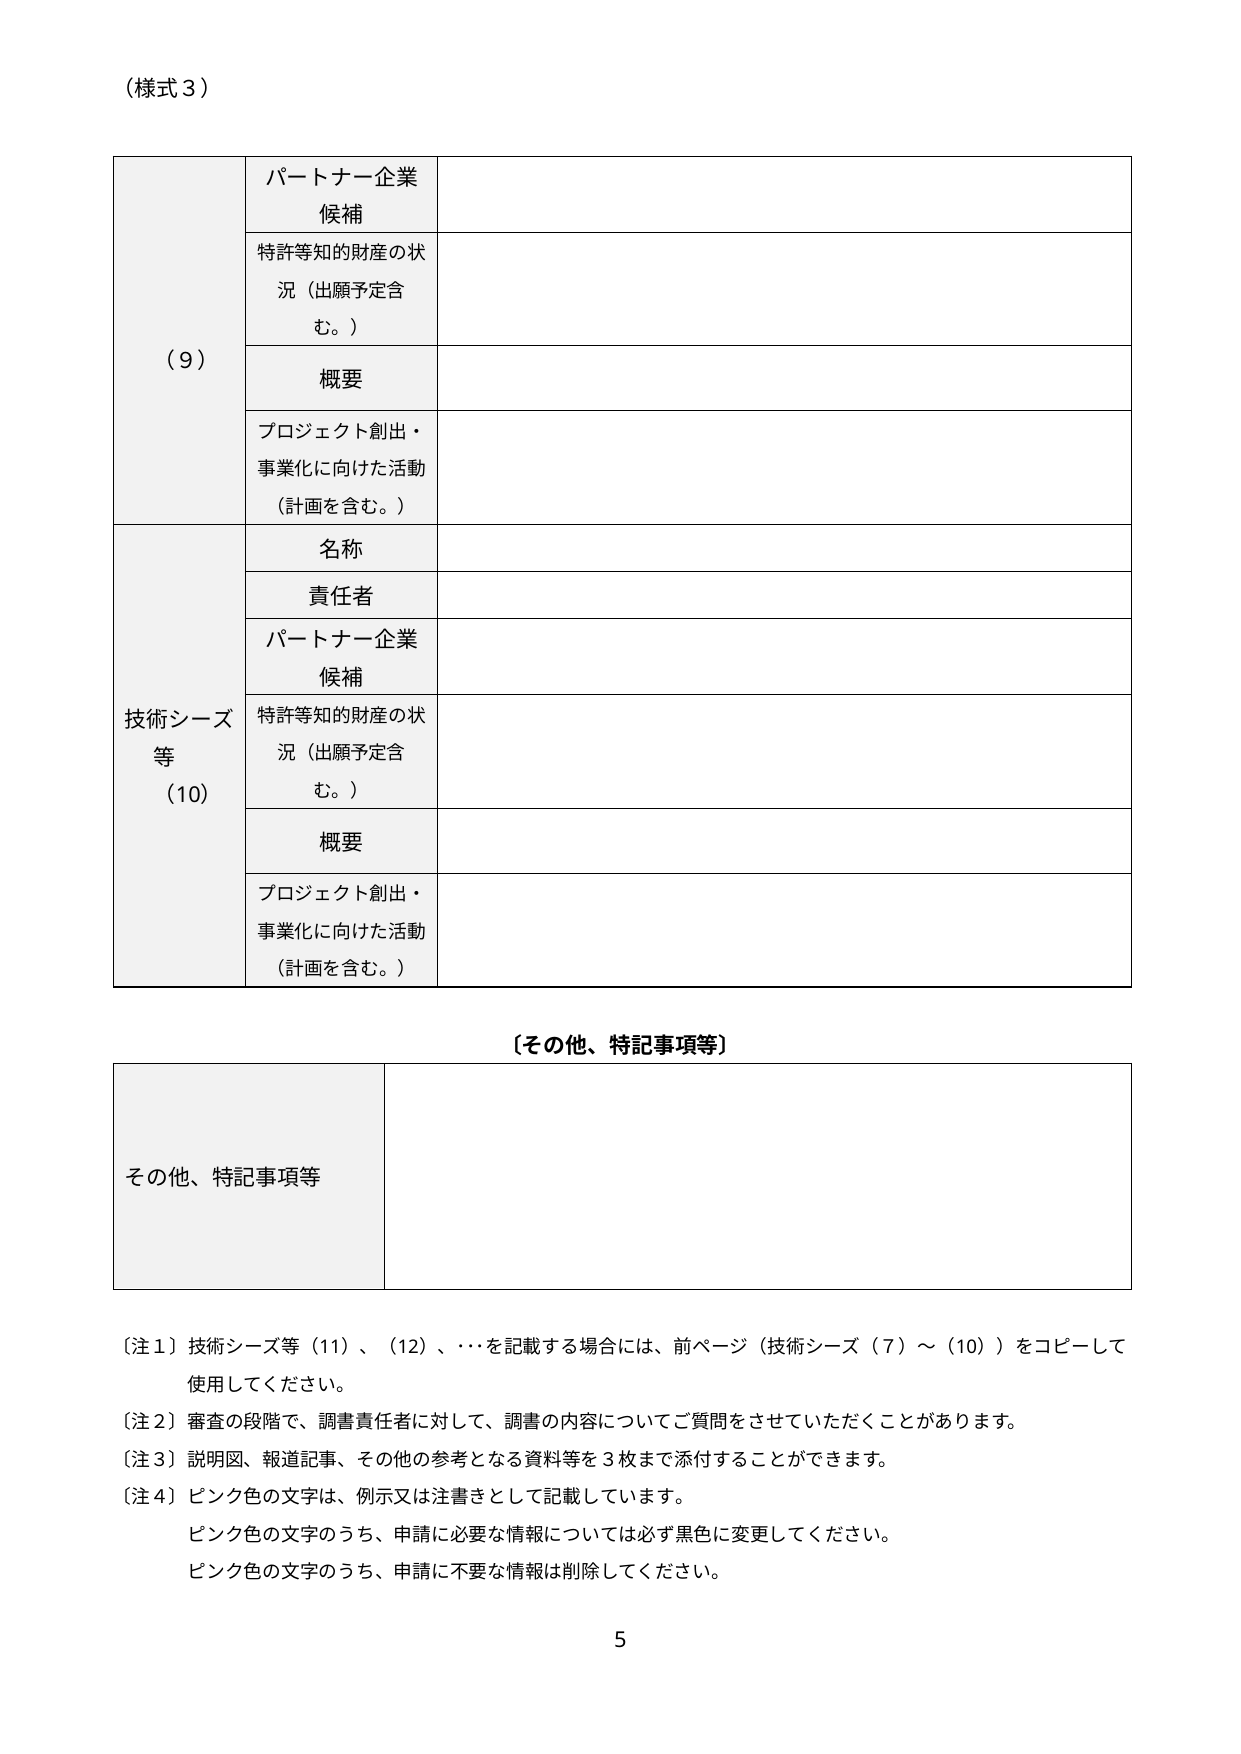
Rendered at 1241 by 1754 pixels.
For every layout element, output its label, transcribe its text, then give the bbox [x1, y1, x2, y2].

text 〔その他、特記事項等〕 [112, 1025, 1128, 1062]
table_cell [438, 619, 1131, 694]
table_cell 名称 [246, 525, 437, 571]
table_header [385, 1064, 1131, 1288]
table_cell プロジェクト創出・事業化に向けた活動（計画を含む。） [246, 874, 437, 986]
text ピンク色の文字のうち、申請に必要な情報については必ず黒色に変更してください。 [187, 1514, 1128, 1552]
table_cell [438, 157, 1131, 232]
table_cell [438, 695, 1131, 808]
table_cell プロジェクト創出・事業化に向けた活動（計画を含む。） [246, 411, 437, 524]
list ピンク色の文字のうち、申請に不要な情報は削除してください。 [187, 1552, 1128, 1589]
text 〔注２〕審査の段階で、調書責任者に対して、調書の内容についてご質問をさせていただくことがあります。 [112, 1402, 1128, 1439]
table_cell 概要 [246, 346, 437, 410]
table_cell 責任者 [246, 572, 437, 618]
table_cell [438, 346, 1131, 410]
text 〔注４〕ピンク色の文字は、例示又は注書きとして記載しています。 [112, 1477, 1128, 1514]
table_cell [438, 233, 1131, 345]
table_cell [438, 809, 1131, 873]
table_cell [438, 411, 1131, 524]
table_cell 特許等知的財産の状況（出願予定含む。） [246, 233, 437, 345]
text 〔注１〕技術シーズ等（11）、（12）、･･･を記載する場合には、前ページ（技術シーズ（７）～（10））をコピーして使用してください。 [112, 1327, 1128, 1402]
table_cell [438, 525, 1131, 571]
table_cell 概要 [246, 809, 437, 873]
table_cell 特許等知的財産の状況（出願予定含む。） [246, 695, 437, 808]
table_cell [438, 874, 1131, 986]
table_header その他、特記事項等 [114, 1064, 384, 1288]
table_cell [438, 572, 1131, 618]
text 〔注３〕説明図、報道記事、その他の参考となる資料等を３枚まで添付することができます。 [112, 1439, 1128, 1477]
table_cell パートナー企業候補 [246, 619, 437, 694]
table_cell パートナー企業候補 [246, 157, 437, 232]
table_cell 技術シーズ等（10） [114, 525, 245, 986]
